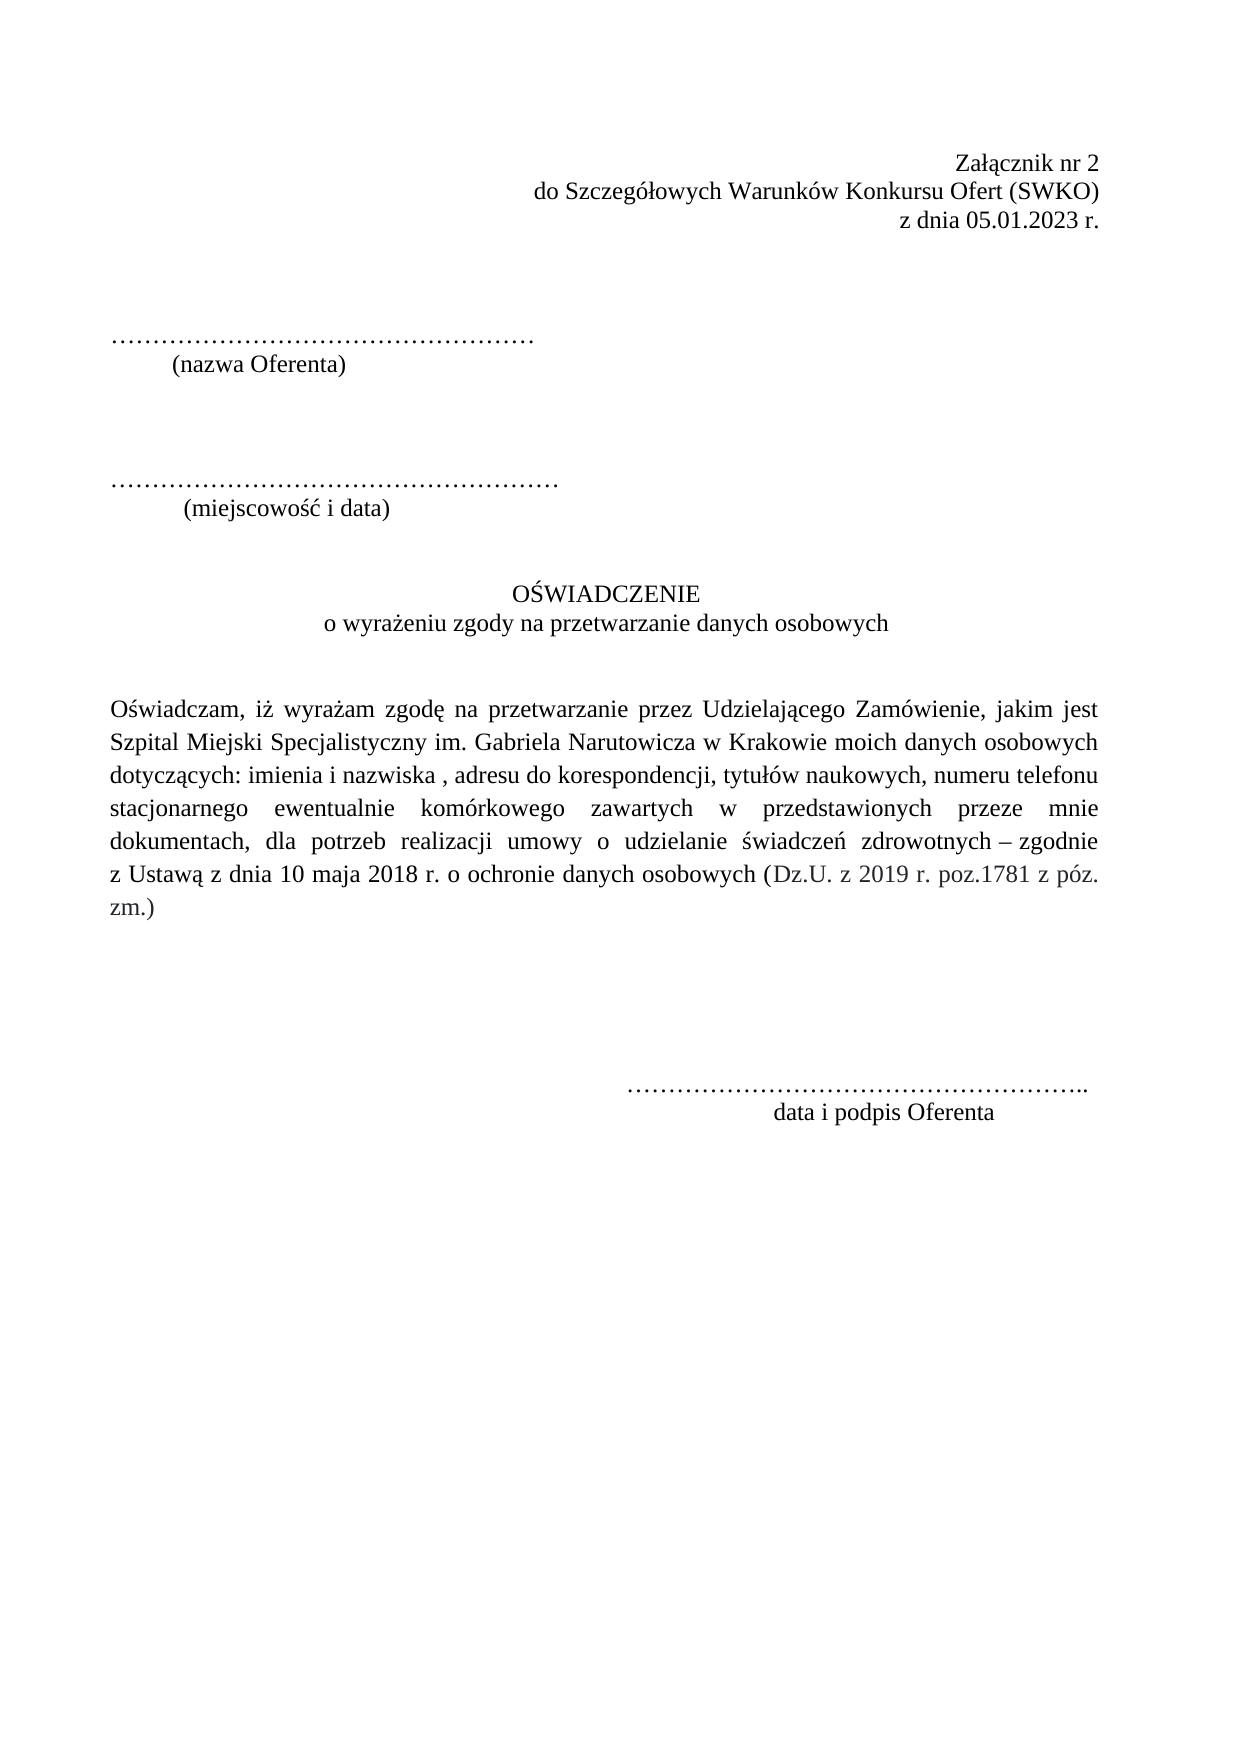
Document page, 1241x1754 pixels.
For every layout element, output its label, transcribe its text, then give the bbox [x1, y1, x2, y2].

text do Szczegółowych Warunków Konkursu Ofert (SWKO) [109, 176, 1099, 205]
text Oświadczam, iż wyrażam zgodę na przetwarzanie przez Udzielającego Zamówienie, jakim jest Szpital Miejski Specjalistyczny im. Gabriela Narutowicza w Krakowie moich danych osobowych dotyczących: imienia i nazwiska , adresu do korespondencji, tytułów naukowych, numeru telefonu stacjonarnego ewentualnie komórkowego zawartych w przedstawionych przeze mnie dokumentach, dla potrzeb realizacji umowy o udzielanie świadczeń zdrowotnych – zgodnie z Ustawą z dnia 10 maja 2018 r. o ochronie danych osobowych (Dz.U. z 2019 r. poz.1781 z póz. zm.) [109, 694, 1099, 921]
text (miejscowość i data) [109, 493, 1007, 521]
text data i podpis Oferenta [700, 1097, 1099, 1126]
subtitle o wyrażeniu zgody na przetwarzanie danych osobowych [109, 608, 1103, 636]
text z dnia 05.01.2023 r. [109, 205, 1099, 234]
subtitle OŚWIADCZENIE [109, 579, 1103, 608]
text ……………………………………………….. [554, 1069, 1099, 1097]
text Załącznik nr 2 [109, 148, 1099, 176]
text …………………………………………… [109, 320, 1099, 349]
text ……………………………………………… [109, 435, 1099, 493]
text (nazwa Oferenta) [109, 349, 1099, 378]
